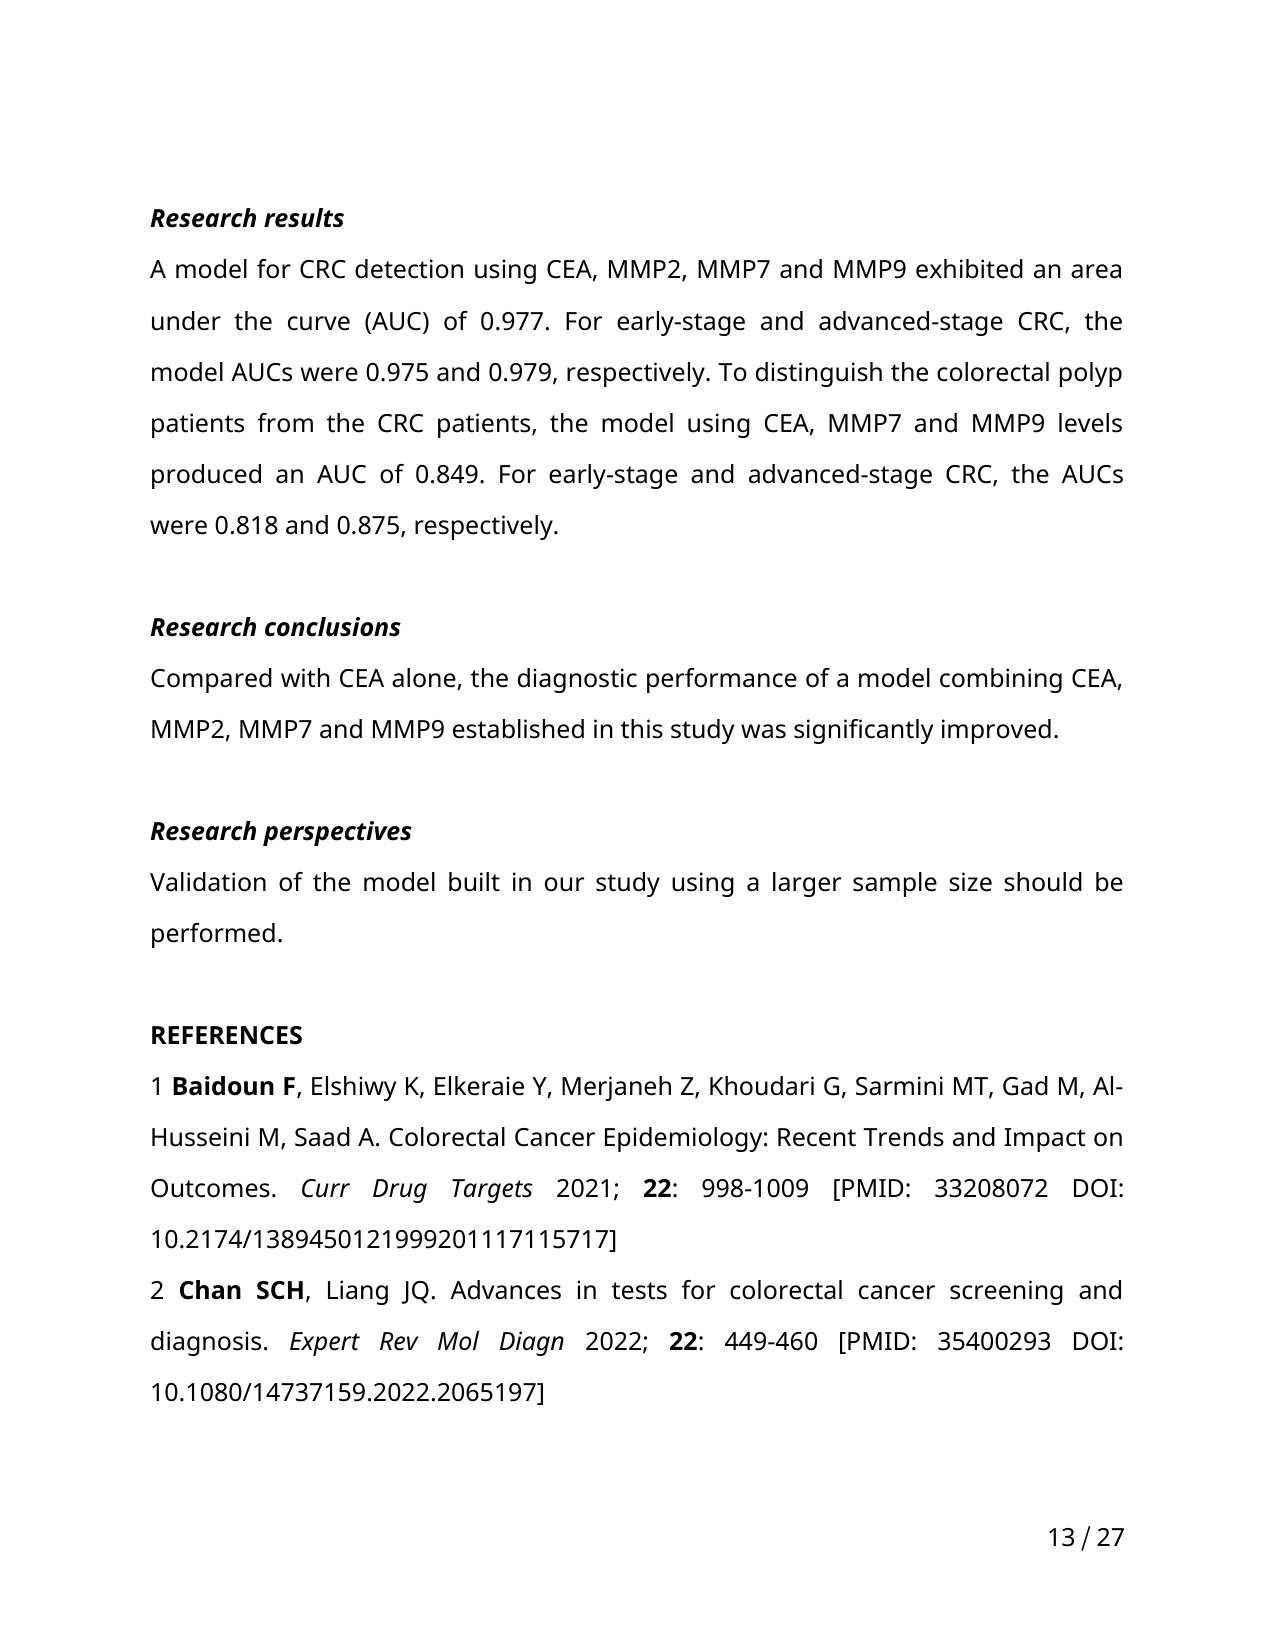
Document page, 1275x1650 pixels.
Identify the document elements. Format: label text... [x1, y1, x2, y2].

text Research conclusions [150, 609, 1125, 643]
text Research perspectives [150, 813, 1125, 848]
text Validation of the model built in our study using a larger sample size should be performed. [150, 864, 1125, 950]
text 1 Baidoun F, Elshiwy K, Elkeraie Y, Merjaneh Z, Khoudari G, Sarmini MT, Gad M, Al-Husseini M, Saad A. Colorectal Cancer Epidemiology: Recent Trends and Impact on Outcomes. Curr Drug Targets 2021; 22: 998-1009 [PMID: 33208072 DOI: 10.2174/1389450121999201117115717] [150, 1069, 1125, 1256]
text REFERENCES [150, 1018, 1125, 1052]
text A model for CRC detection using CEA, MMP2, MMP7 and MMP9 exhibited an area under the curve (AUC) of 0.977. For early-stage and advanced-stage CRC, the model AUCs were 0.975 and 0.979, respectively. To distinguish the colorectal polyp patients from the CRC patients, the model using CEA, MMP7 and MMP9 levels produced an AUC of 0.849. For early-stage and advanced-stage CRC, the AUCs were 0.818 and 0.875, respectively. [150, 252, 1125, 541]
text Compared with CEA alone, the diagnostic performance of a model combining CEA, MMP2, MMP7 and MMP9 established in this study was significantly improved. [150, 660, 1125, 746]
text 2 Chan SCH, Liang JQ. Advances in tests for colorectal cancer screening and diagnosis. Expert Rev Mol Diagn 2022; 22: 449-460 [PMID: 35400293 DOI: 10.1080/14737159.2022.2065197] [150, 1273, 1125, 1409]
text Research results [150, 201, 1125, 235]
